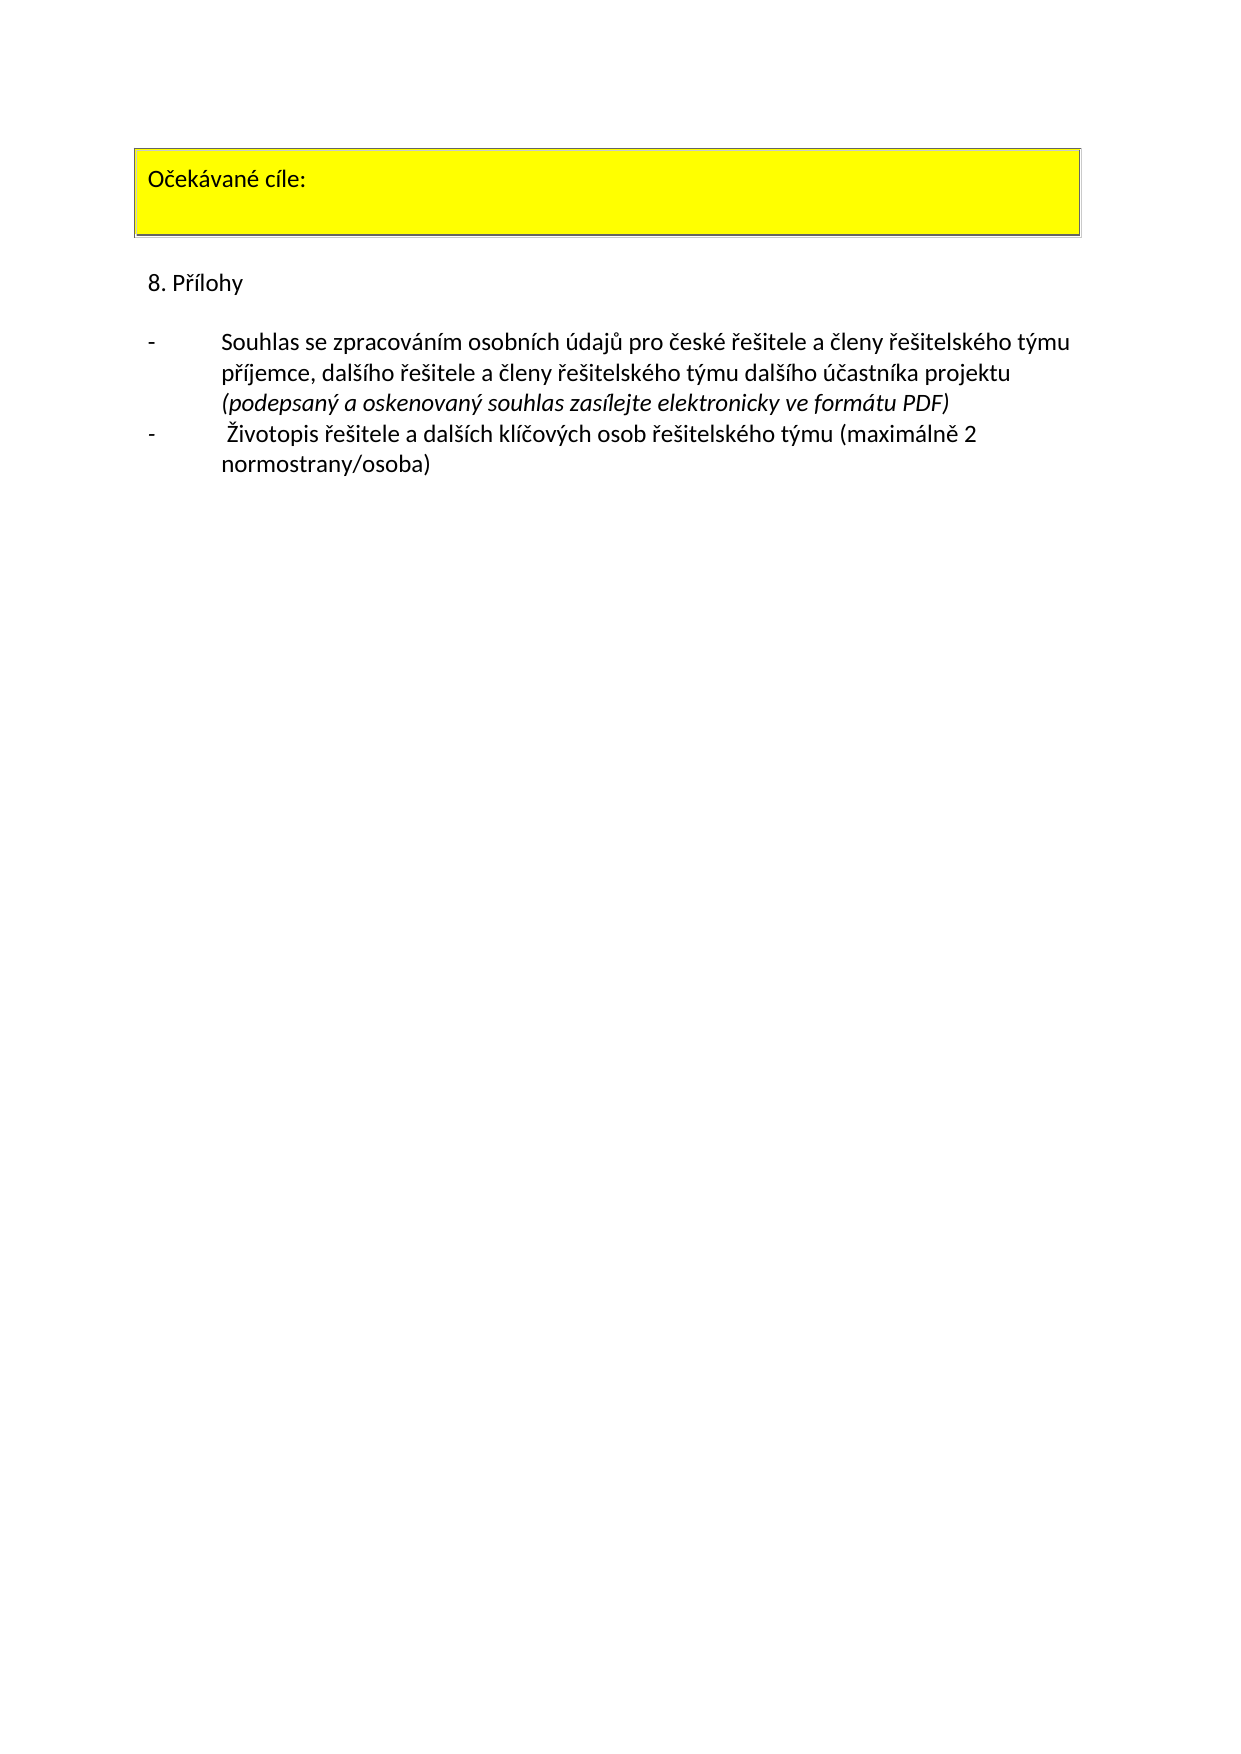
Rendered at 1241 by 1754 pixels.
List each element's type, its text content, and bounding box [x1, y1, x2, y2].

text 8. Přílohy [148, 267, 1093, 297]
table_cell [137, 151, 1079, 234]
text - Životopis řešitele a dalších klíčových osob řešitelského týmu (maximálně 2 normostrany/osoba) [148, 418, 1093, 479]
text - Souhlas se zpracováním osobních údajů pro české řešitele a členy řešitelského týmu příjemce, dalšího řešitele a členy řešitelského týmu dalšího účastníka projektu (podepsaný a oskenovaný souhlas zasílejte elektronicky ve formátu PDF) [148, 326, 1093, 418]
